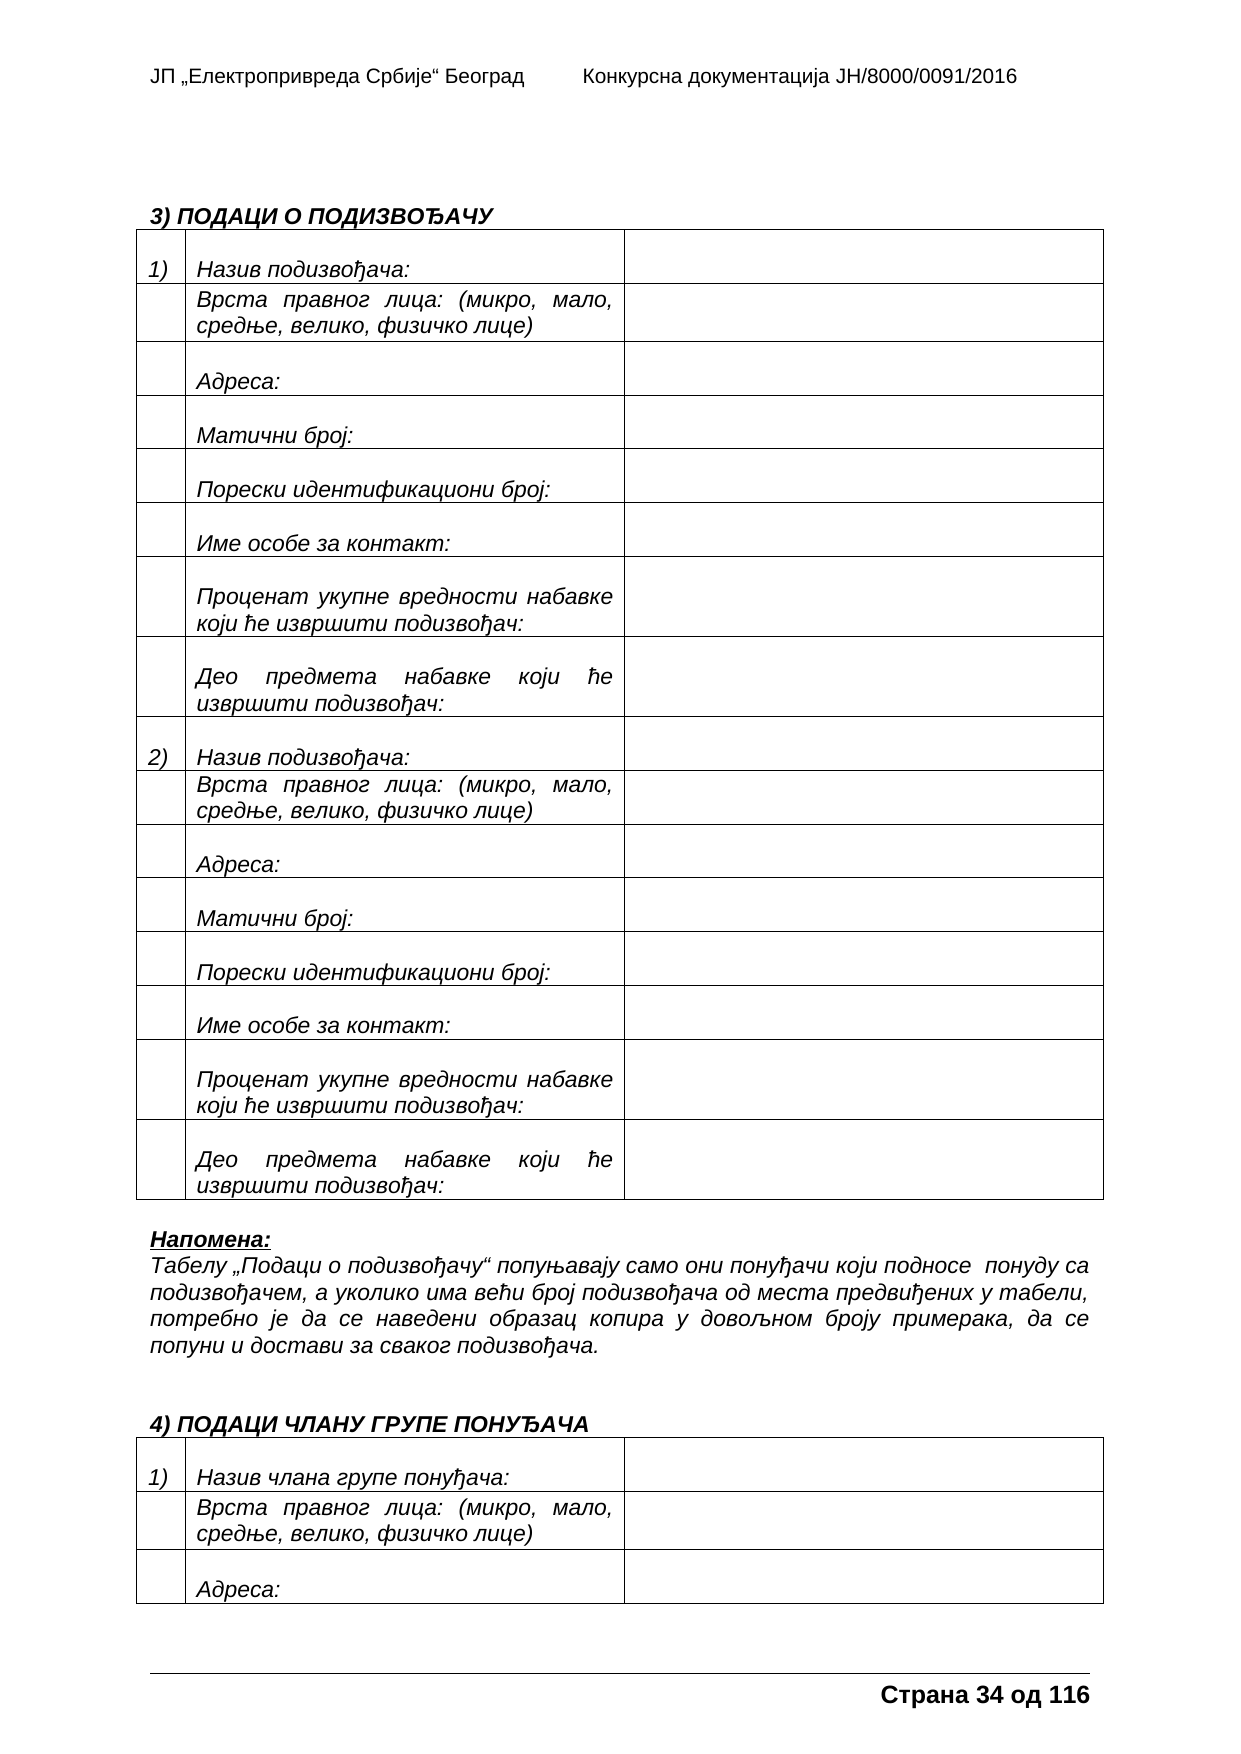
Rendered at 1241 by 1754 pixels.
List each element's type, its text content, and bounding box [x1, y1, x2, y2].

table_header Назив члана групе понуђача: [186, 1438, 624, 1491]
table_cell Проценат укупне вредности набавке који ће извршити подизвођач: [186, 557, 624, 636]
table_cell [137, 342, 185, 394]
table_cell [625, 1120, 1103, 1199]
table_cell Назив подизвођача: [186, 717, 624, 770]
table_cell [625, 825, 1103, 877]
table_cell [137, 637, 185, 716]
table_cell [137, 1492, 185, 1549]
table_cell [186, 1492, 624, 1549]
table_cell [137, 284, 185, 341]
table_cell Матични број: [186, 396, 624, 448]
table_cell [137, 986, 185, 1038]
table_cell [625, 717, 1103, 770]
table_header [625, 1438, 1103, 1491]
table_cell Врста правног лица: (микро, мало, средње, велико, физичко лице) [186, 284, 624, 341]
table_cell Део предмета набавке који ће извршити подизвођач: [186, 637, 624, 716]
table_cell [137, 771, 185, 823]
table_cell [625, 557, 1103, 636]
table_cell [137, 396, 185, 448]
table_cell Матични број: [186, 878, 624, 931]
table_cell Врста правног лица: (микро, мало, средње, велико, физичко лице) [186, 771, 624, 823]
table_cell Адреса: [186, 1550, 624, 1602]
table_cell [137, 825, 185, 877]
table_cell [625, 986, 1103, 1038]
table_header 1) [137, 1438, 185, 1491]
table_header [625, 230, 1103, 283]
table_cell Део предмета набавке који ће извршити подизвођач: [186, 1120, 624, 1199]
text Табелу „Подаци о подизвођачу“ попуњавају само они понуђачи који подносе понуду са подизвођачем, а уколико има већи број подизвођача од места предвиђених у табели, потребно је да се наведени образац копира у довољном броју примерака, да се попуни и достави за сваког подизвођача. [150, 1252, 1090, 1358]
table_cell [625, 503, 1103, 556]
table_cell Име особе за контакт: [186, 986, 624, 1038]
table_cell [625, 342, 1103, 394]
table_cell Адреса: [186, 825, 624, 877]
table_cell [625, 771, 1103, 823]
table_cell [625, 1040, 1103, 1119]
table_cell [625, 284, 1103, 341]
table_cell Име особе за контакт: [186, 503, 624, 556]
table_cell [625, 449, 1103, 502]
table_cell [137, 449, 185, 502]
table_cell [137, 557, 185, 636]
table_cell Проценат укупне вредности набавке који ће извршити подизвођач: [186, 1040, 624, 1119]
table_cell [137, 503, 185, 556]
table_cell [625, 637, 1103, 716]
table_cell [137, 1040, 185, 1119]
table_cell [137, 1120, 185, 1199]
table_cell [625, 1550, 1103, 1602]
table_cell [625, 932, 1103, 985]
table_cell Порески идентификациони број: [186, 932, 624, 985]
text 4) ПОДАЦИ ЧЛАНУ ГРУПЕ ПОНУЂАЧА [150, 1411, 1090, 1437]
table_cell [625, 878, 1103, 931]
table_cell [137, 932, 185, 985]
table_header 1) [137, 230, 185, 283]
table_cell [625, 1492, 1103, 1549]
table_cell [625, 396, 1103, 448]
text 3) ПОДАЦИ О ПОДИЗВОЂАЧУ [150, 203, 1090, 229]
table_cell Порески идентификациони број: [186, 449, 624, 502]
table_cell [137, 1550, 185, 1602]
table_cell Адреса: [186, 342, 624, 394]
table_header Назив подизвођача: [186, 230, 624, 283]
text Напомена: [150, 1226, 1090, 1252]
table_cell [137, 878, 185, 931]
table_cell 2) [137, 717, 185, 770]
